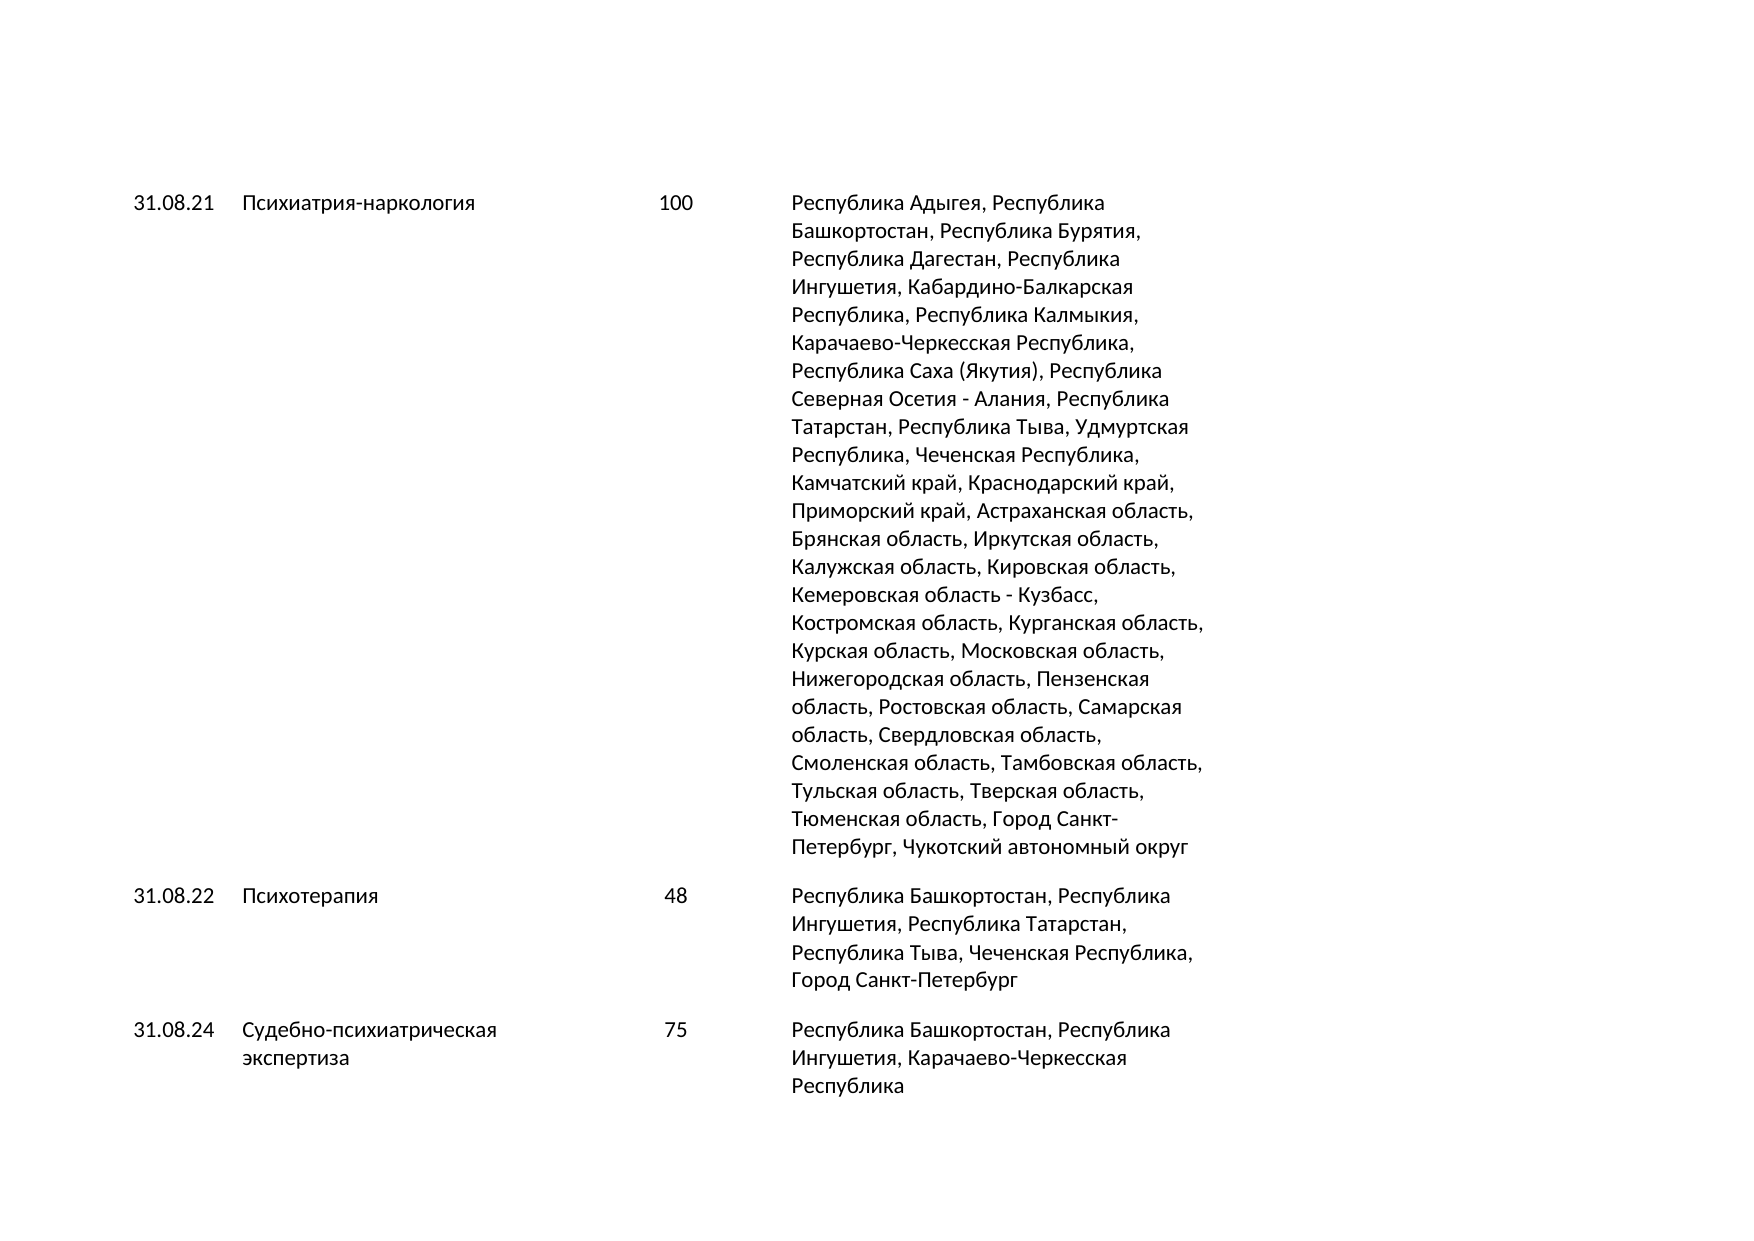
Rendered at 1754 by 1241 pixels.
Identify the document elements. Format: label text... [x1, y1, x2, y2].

table_cell Психотерапия [236, 871, 566, 1004]
table_cell Республика Башкортостан, Республика Ингушетия, Республика Татарстан, Республика Тыва, Чеченская Республика, Город Санкт-Петербург [785, 871, 1216, 1004]
table_cell Судебно-психиатрическая экспертиза [236, 1004, 566, 1109]
table_cell 31.08.24 [112, 1004, 236, 1109]
table_cell 75 [566, 1004, 785, 1109]
table_cell 100 [566, 177, 785, 871]
table_cell Психиатрия-наркология [236, 177, 566, 871]
table_cell 48 [566, 871, 785, 1004]
table_cell Республика Адыгея, Республика Башкортостан, Республика Бурятия, Республика Дагестан, Республика Ингушетия, Кабардино-Балкарская Республика, Республика Калмыкия, Карачаево-Черкесская Республика, Республика Саха (Якутия), Республика Северная Осетия - Алания, Республика Татарстан, Республика Тыва, Удмуртская Республика, Чеченская Республика, Камчатский край, Краснодарский край, Приморский край, Астраханская область, Брянская область, Иркутская область, Калужская область, Кировская область, Кемеровская область - Кузбасс, Костромская область, Курганская область, Курская область, Московская область, Нижегородская область, Пензенская область, Ростовская область, Самарская область, Свердловская область, Смоленская область, Тамбовская область, Тульская область, Тверская область, Тюменская область, Город Санкт-Петербург, Чукотский автономный округ [785, 177, 1216, 871]
table_cell 31.08.22 [112, 871, 236, 1004]
table_cell 31.08.21 [112, 177, 236, 871]
table_cell Республика Башкортостан, Республика Ингушетия, Карачаево-Черкесская Республика [785, 1004, 1216, 1109]
